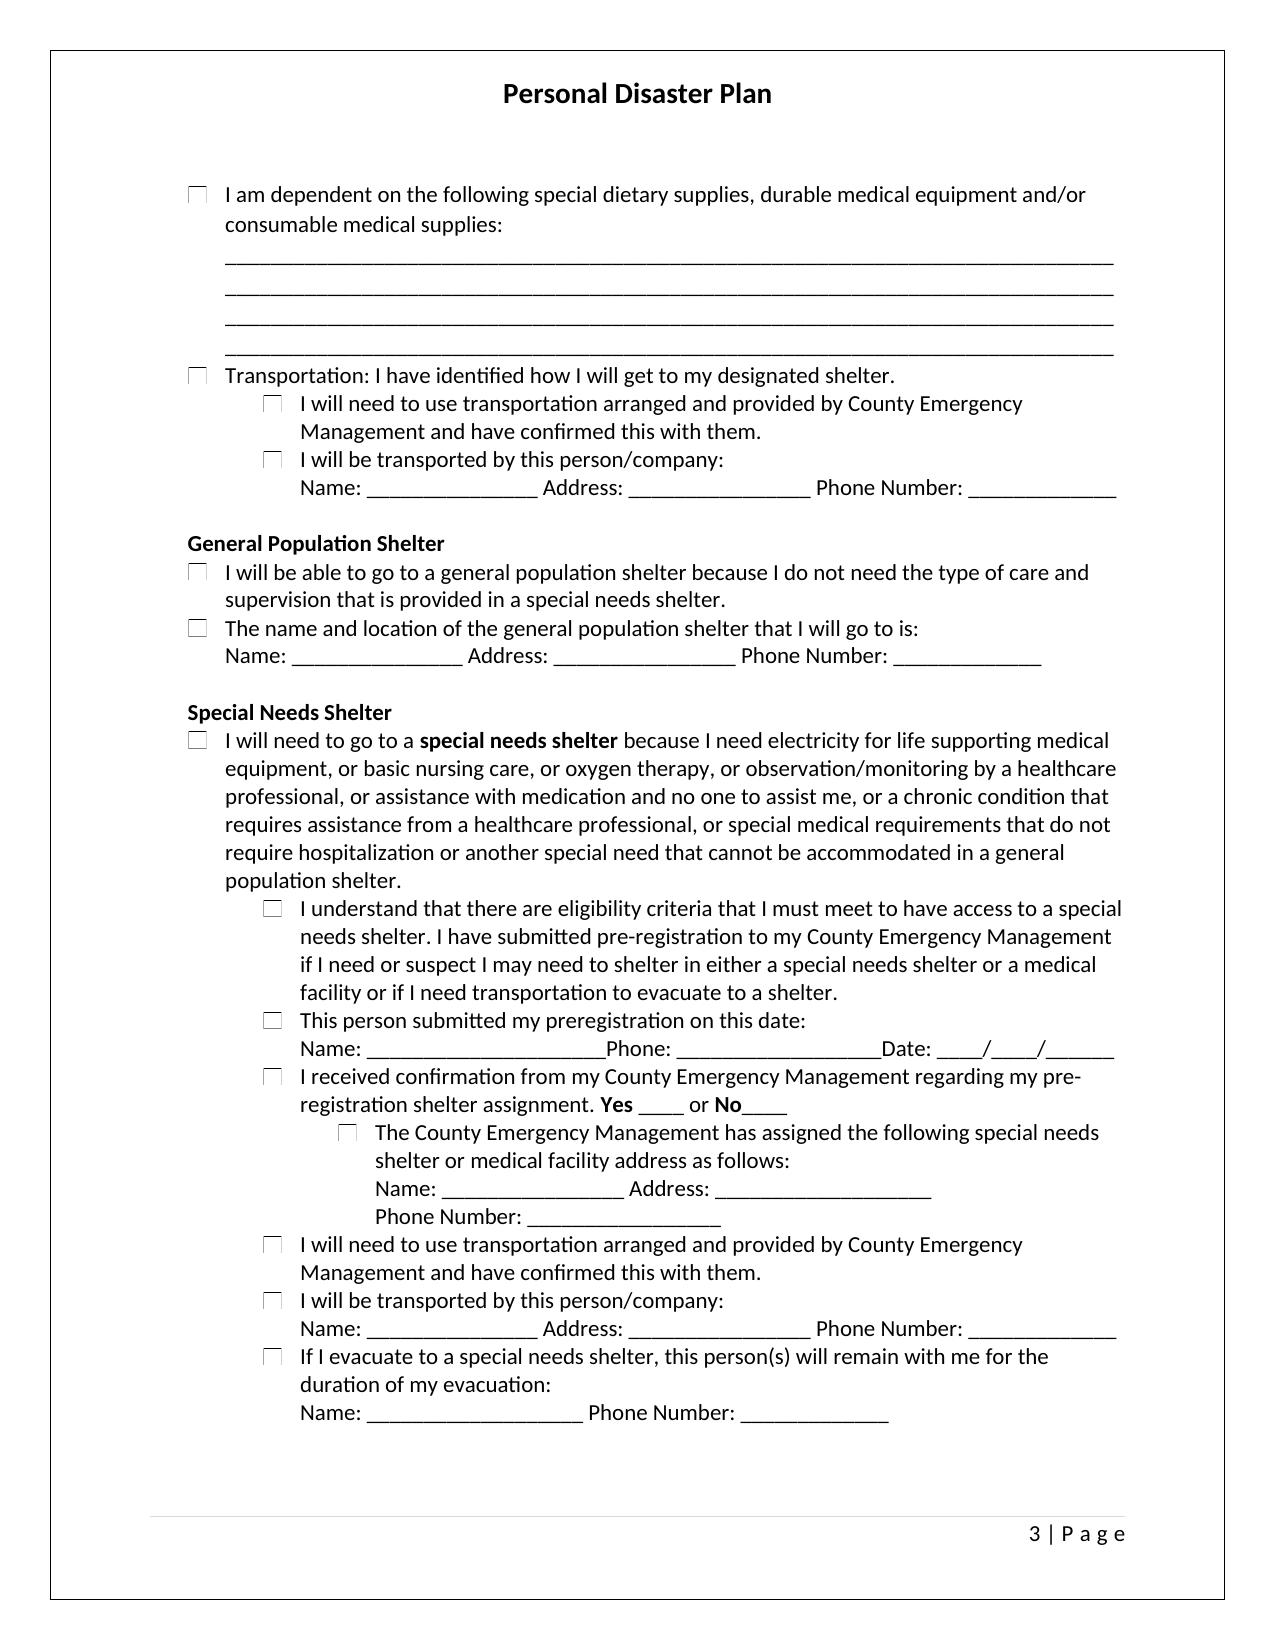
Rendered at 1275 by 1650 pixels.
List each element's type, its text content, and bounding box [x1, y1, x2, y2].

list I received confirmation from my County Emergency Management regarding my pre-registration shelter assignment. Yes ____ or No____ [262, 1062, 1125, 1118]
list Name: ________________ Address: ___________________ [300, 1174, 1125, 1202]
text General Population Shelter [187, 529, 1125, 558]
list The name and location of the general population shelter that I will go to is: [187, 614, 1125, 642]
list professional, or assistance with medication and no one to assist me, or a chronic condition that [225, 782, 1125, 810]
list I will need to use transportation arranged and provided by County Emergency Management and have confirmed this with them. [262, 1230, 1125, 1286]
list require hospitalization or another special need that cannot be accommodated in a general [225, 838, 1125, 866]
list population shelter. [225, 866, 1125, 894]
list Phone Number: _________________ [300, 1202, 1125, 1230]
text Special Needs Shelter [187, 698, 1125, 726]
list Name: _______________ Address: ________________ Phone Number: _____________ [300, 473, 1125, 502]
list Name: ___________________ Phone Number: _____________ [300, 1398, 1125, 1426]
list This person submitted my preregistration on this date: [262, 1006, 1125, 1034]
list The County Emergency Management has assigned the following special needs shelter or medical facility address as follows: [337, 1118, 1125, 1174]
list I will be able to go to a general population shelter because I do not need the type of care and supervision that is provided in a special needs shelter. [187, 558, 1125, 614]
list I will need to use transportation arranged and provided by County Emergency Management and have confirmed this with them. [262, 389, 1125, 446]
list I will be transported by this person/company: [262, 446, 1125, 473]
list Name: _______________ Address: ________________ Phone Number: _____________ [300, 1314, 1125, 1342]
list If I evacuate to a special needs shelter, this person(s) will remain with me for the duration of my evacuation: [262, 1342, 1125, 1398]
list ____________________________________________________________________________________________________________________________________________________________ [225, 301, 1125, 359]
list I am dependent on the following special dietary supplies, durable medical equipment and/or consumable medical supplies: ____________________________________________________________________________________________________________________________________________________________ [187, 180, 1125, 299]
list I understand that there are eligibility criteria that I must meet to have access to a special needs shelter. I have submitted pre-registration to my County Emergency Management if I need or suspect I may need to shelter in either a special needs shelter or a medical facility or if I need transportation to evacuate to a shelter. [262, 894, 1125, 1006]
list I will need to go to a special needs shelter because I need electricity for life supporting medical equipment, or basic nursing care, or oxygen therapy, or observation/monitoring by a healthcare [187, 726, 1125, 782]
list I will be transported by this person/company: [262, 1286, 1125, 1314]
list Transportation: I have identified how I will get to my designated shelter. [187, 361, 1125, 389]
list requires assistance from a healthcare professional, or special medical requirements that do not [225, 810, 1125, 838]
list Name: _______________ Address: ________________ Phone Number: _____________ [225, 642, 1125, 670]
text Name: _____________________Phone: __________________Date: ____/____/______ [225, 1034, 1125, 1062]
